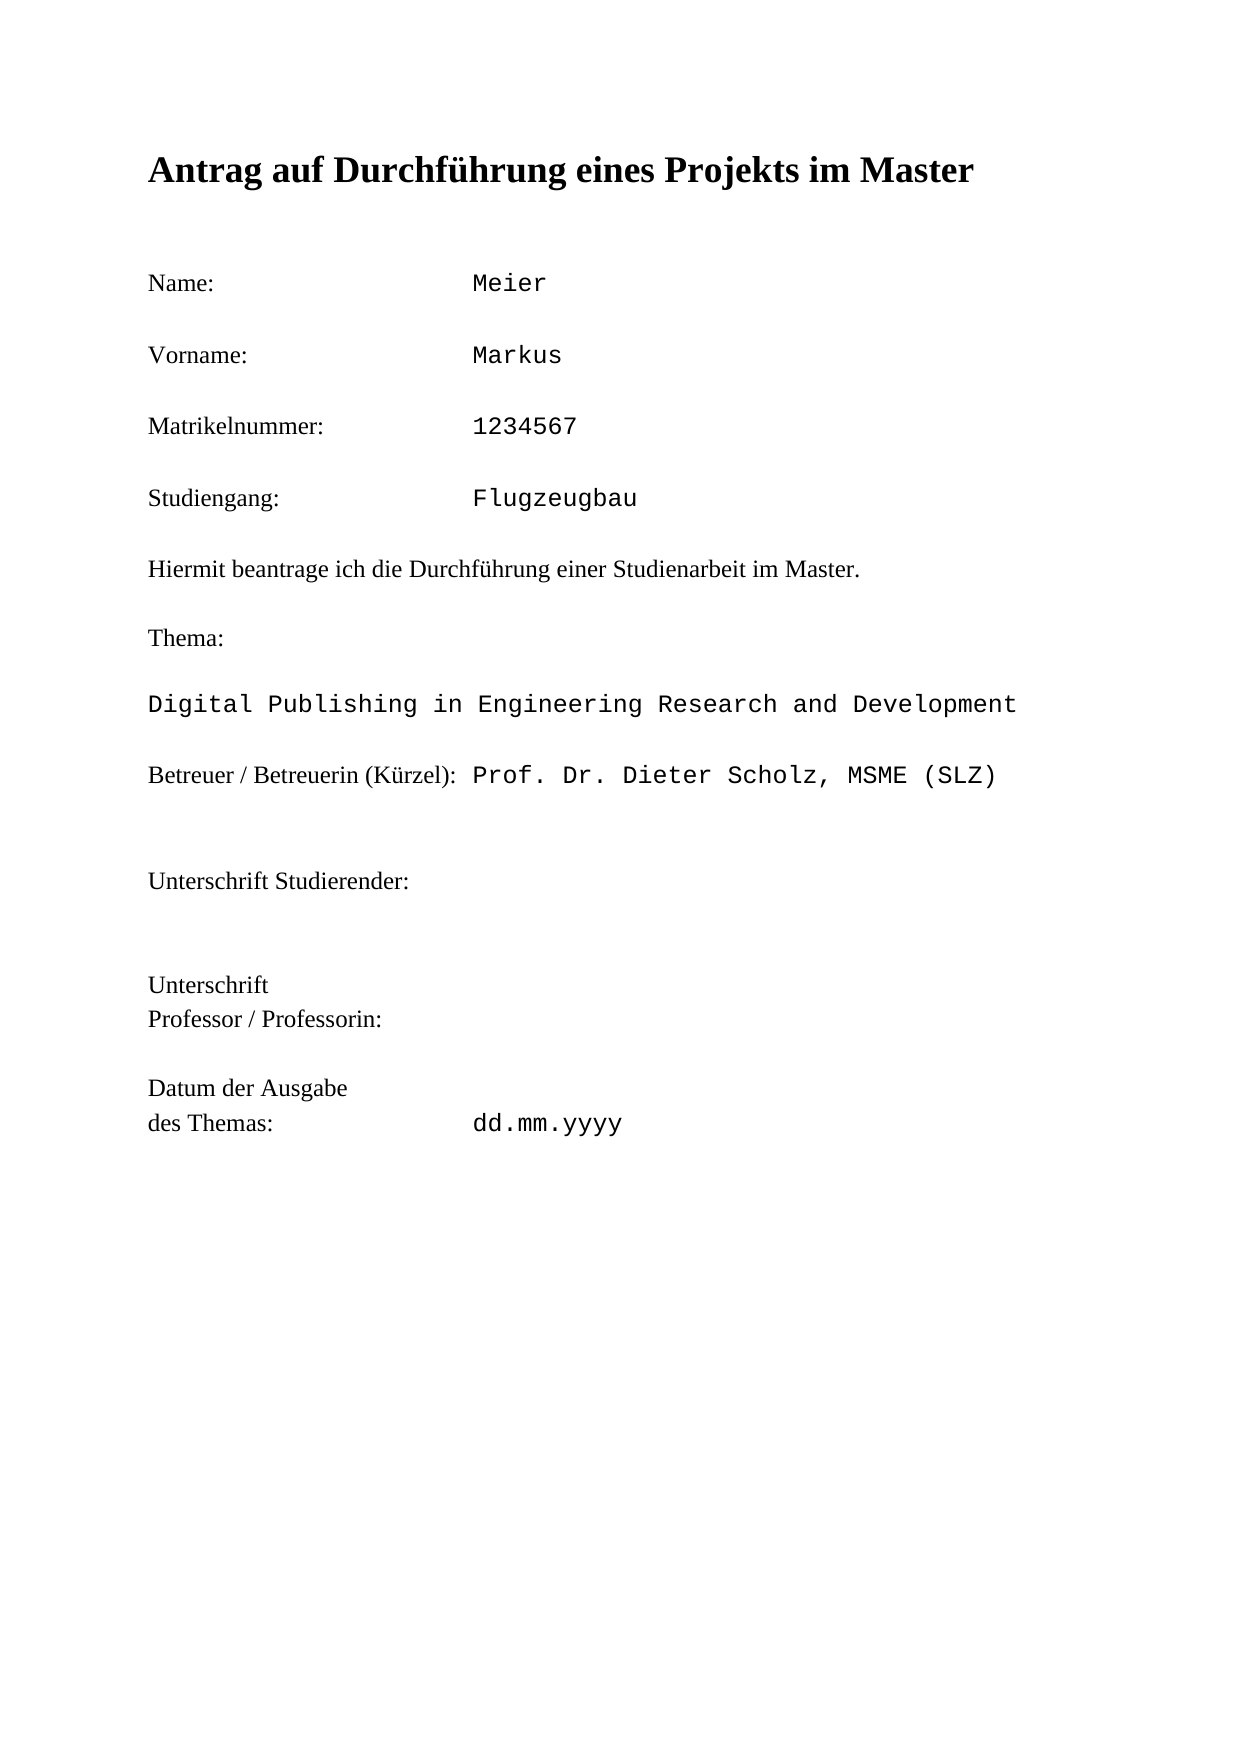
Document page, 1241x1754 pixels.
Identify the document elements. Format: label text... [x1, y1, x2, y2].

text Vorname: Markus [148, 340, 1093, 371]
text Professor / Professorin: [148, 1004, 1093, 1033]
text Unterschrift [148, 970, 1093, 998]
text Unterschrift Studierender: [148, 866, 1093, 895]
text Hiermit beantrage ich die Durchführung einer Studienarbeit im Master. [148, 554, 1093, 583]
text Thema: [148, 623, 1093, 652]
text Betreuer / Betreuerin (Kürzel): Prof. Dr. Dieter Scholz, MSME (SLZ) [148, 760, 1093, 791]
text Datum der Ausgabe [148, 1073, 1093, 1102]
text Antrag auf Durchführung eines Projekts im Master [148, 148, 1093, 191]
text Studiengang: Flugzeugbau [148, 483, 1093, 513]
text Matrikelnummer: 1234567 [148, 411, 1093, 442]
text des Themas: dd.mm.yyyy [148, 1108, 1093, 1138]
text Name: Meier [148, 268, 1093, 299]
text Digital Publishing in Engineering Research and Development [148, 692, 1093, 720]
